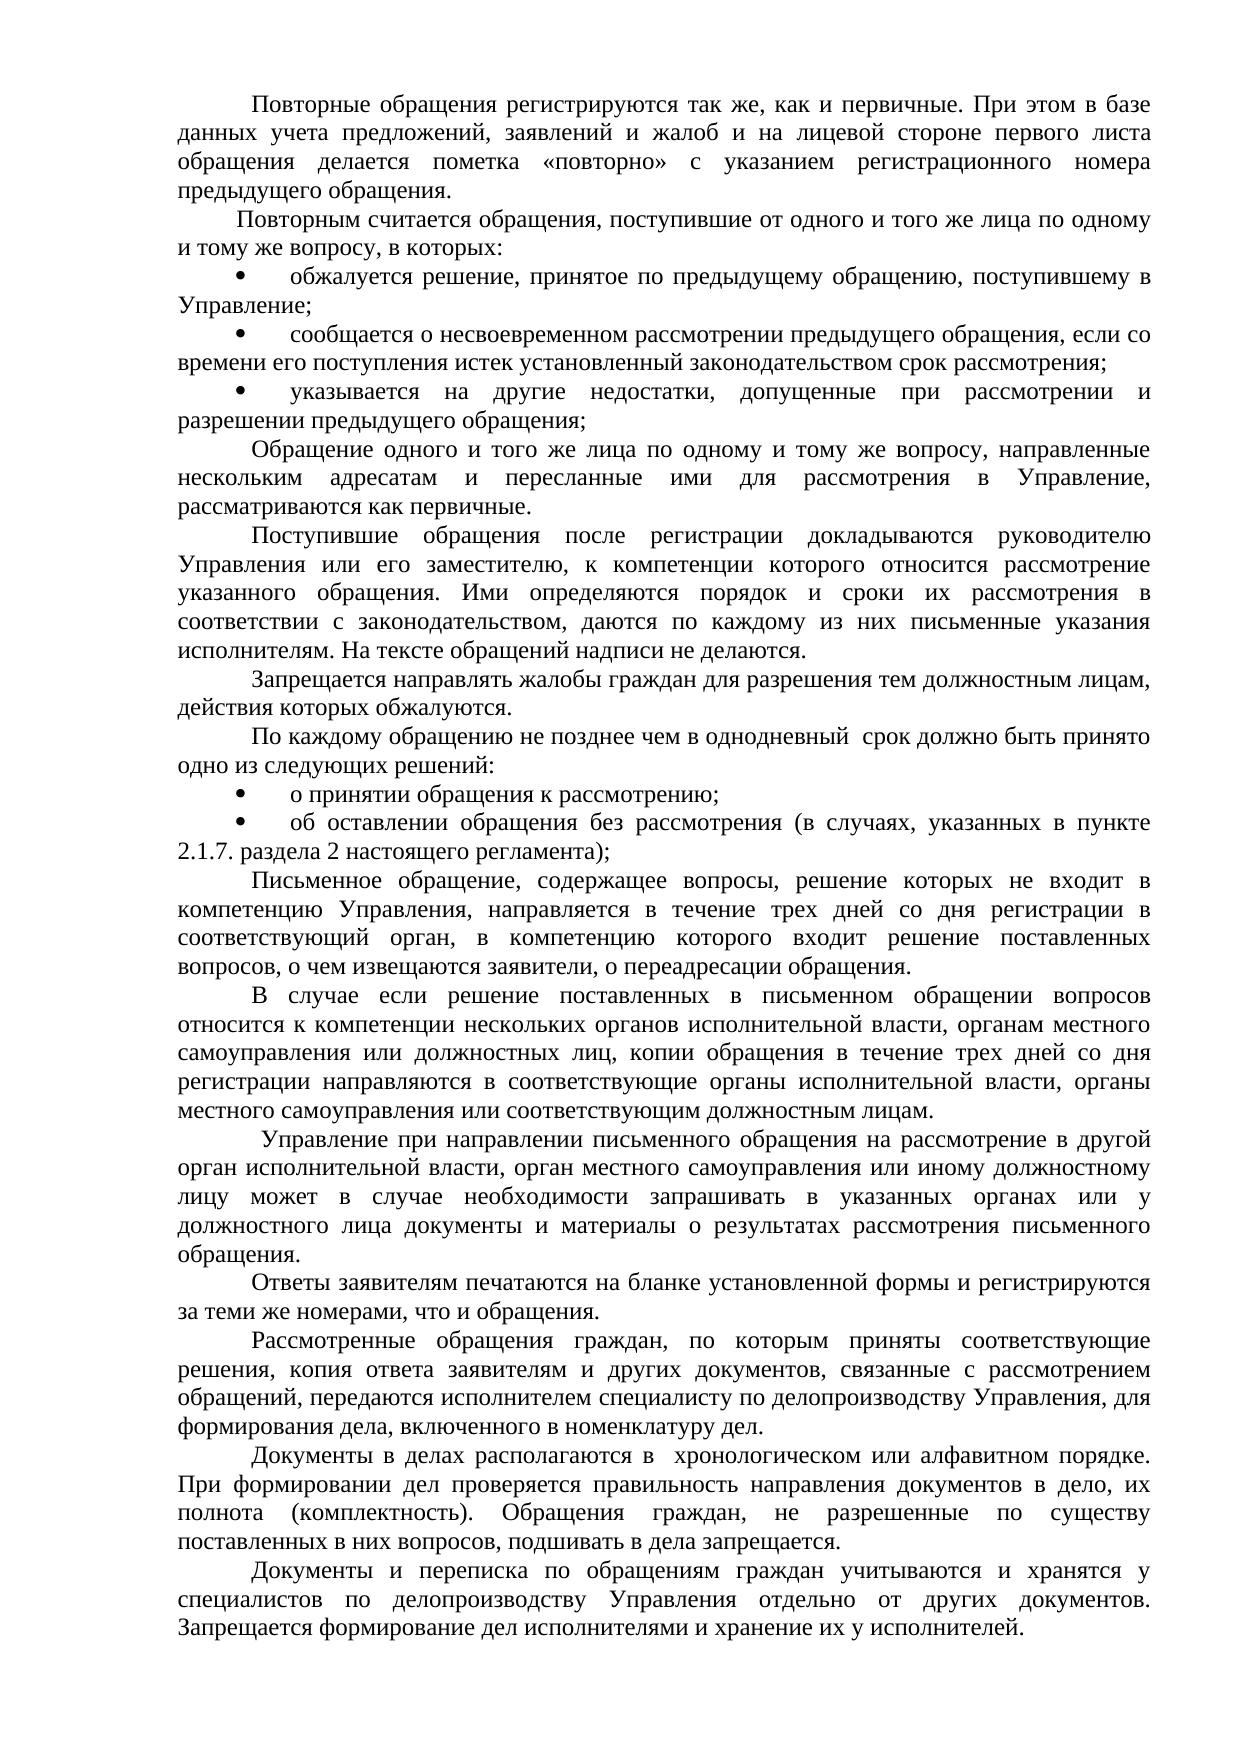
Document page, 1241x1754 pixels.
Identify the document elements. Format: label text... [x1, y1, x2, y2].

list Рассмотренные обращения граждан, по которым приняты соответствующие решения, копия ответа заявителям и других документов, связанные с рассмотрением обращений, передаются исполнителем специалисту по делопроизводству Управления, для формирования дела, включенного в номенклатуру дел. [177, 1325, 1152, 1440]
list указывается на другие недостатки, допущенные при рассмотрении и разрешении предыдущего обращения; [177, 376, 1152, 434]
list сообщается о несвоевременном рассмотрении предыдущего обращения, если со времени его поступления истек установленный законодательством срок рассмотрения; [177, 319, 1152, 376]
list Ответы заявителям печатаются на бланке установленной формы и регистрируются за теми же номерами, что и обращения. [177, 1267, 1152, 1325]
list Повторные обращения регистрируются так же, как и первичные. При этом в базе данных учета предложений, заявлений и жалоб и на лицевой стороне первого листа обращения делается пометка «повторно» с указанием регистрационного номера предыдущего обращения. [177, 89, 1152, 204]
list Документы в делах располагаются в хронологическом или алфавитном порядке. При формировании дел проверяется правильность направления документов в дело, их полнота (комплектность). Обращения граждан, не разрешенные по существу поставленных в них вопросов, подшивать в дела запрещается. [177, 1440, 1152, 1555]
list Обращение одного и того же лица по одному и тому же вопросу, направленные нескольким адресатам и пересланные ими для рассмотрения в Управление, рассматриваются как первичные. [177, 434, 1152, 520]
list В случае если решение поставленных в письменном обращении вопросов относится к компетенции нескольких органов исполнительной власти, органам местного самоуправления или должностных лиц, копии обращения в течение трех дней со дня регистрации направляются в соответствующие органы исполнительной власти, органы местного самоуправления или соответствующим должностным лицам. [177, 980, 1152, 1124]
list Поступившие обращения после регистрации докладываются руководителю Управления или его заместителю, к компетенции которого относится рассмотрение указанного обращения. Ими определяются порядок и сроки их рассмотрения в соответствии с законодательством, даются по каждому из них письменные указания исполнителям. На тексте обращений надписи не делаются. [177, 520, 1152, 664]
list Письменное обращение, содержащее вопросы, решение которых не входит в компетенцию Управления, направляется в течение трех дней со дня регистрации в соответствующий орган, в компетенцию которого входит решение поставленных вопросов, о чем извещаются заявители, о переадресации обращения. [177, 865, 1152, 980]
list о принятии обращения к рассмотрению; [177, 779, 1152, 807]
list Документы и переписка по обращениям граждан учитываются и хранятся у специалистов по делопроизводству Управления отдельно от других документов. Запрещается формирование дел исполнителями и хранение их у исполнителей. [177, 1555, 1152, 1641]
text Повторным считается обращения, поступившие от одного и того же лица по одному и тому же вопросу, в которых: [177, 204, 1152, 261]
list Управление при направлении письменного обращения на рассмотрение в другой орган исполнительной власти, орган местного самоуправления или иному должностному лицу может в случае необходимости запрашивать в указанных органах или у должностного лица документы и материалы о результатах рассмотрения письменного обращения. [177, 1124, 1152, 1267]
list об оставлении обращения без рассмотрения (в случаях, указанных в пункте 2.1.7. раздела 2 настоящего регламента); [177, 807, 1152, 865]
list По каждому обращению не позднее чем в однодневный срок должно быть принято одно из следующих решений: [177, 721, 1152, 779]
list обжалуется решение, принятое по предыдущему обращению, поступившему в Управление; [177, 261, 1152, 319]
list Запрещается направлять жалобы граждан для разрешения тем должностным лицам, действия которых обжалуются. [177, 664, 1152, 721]
